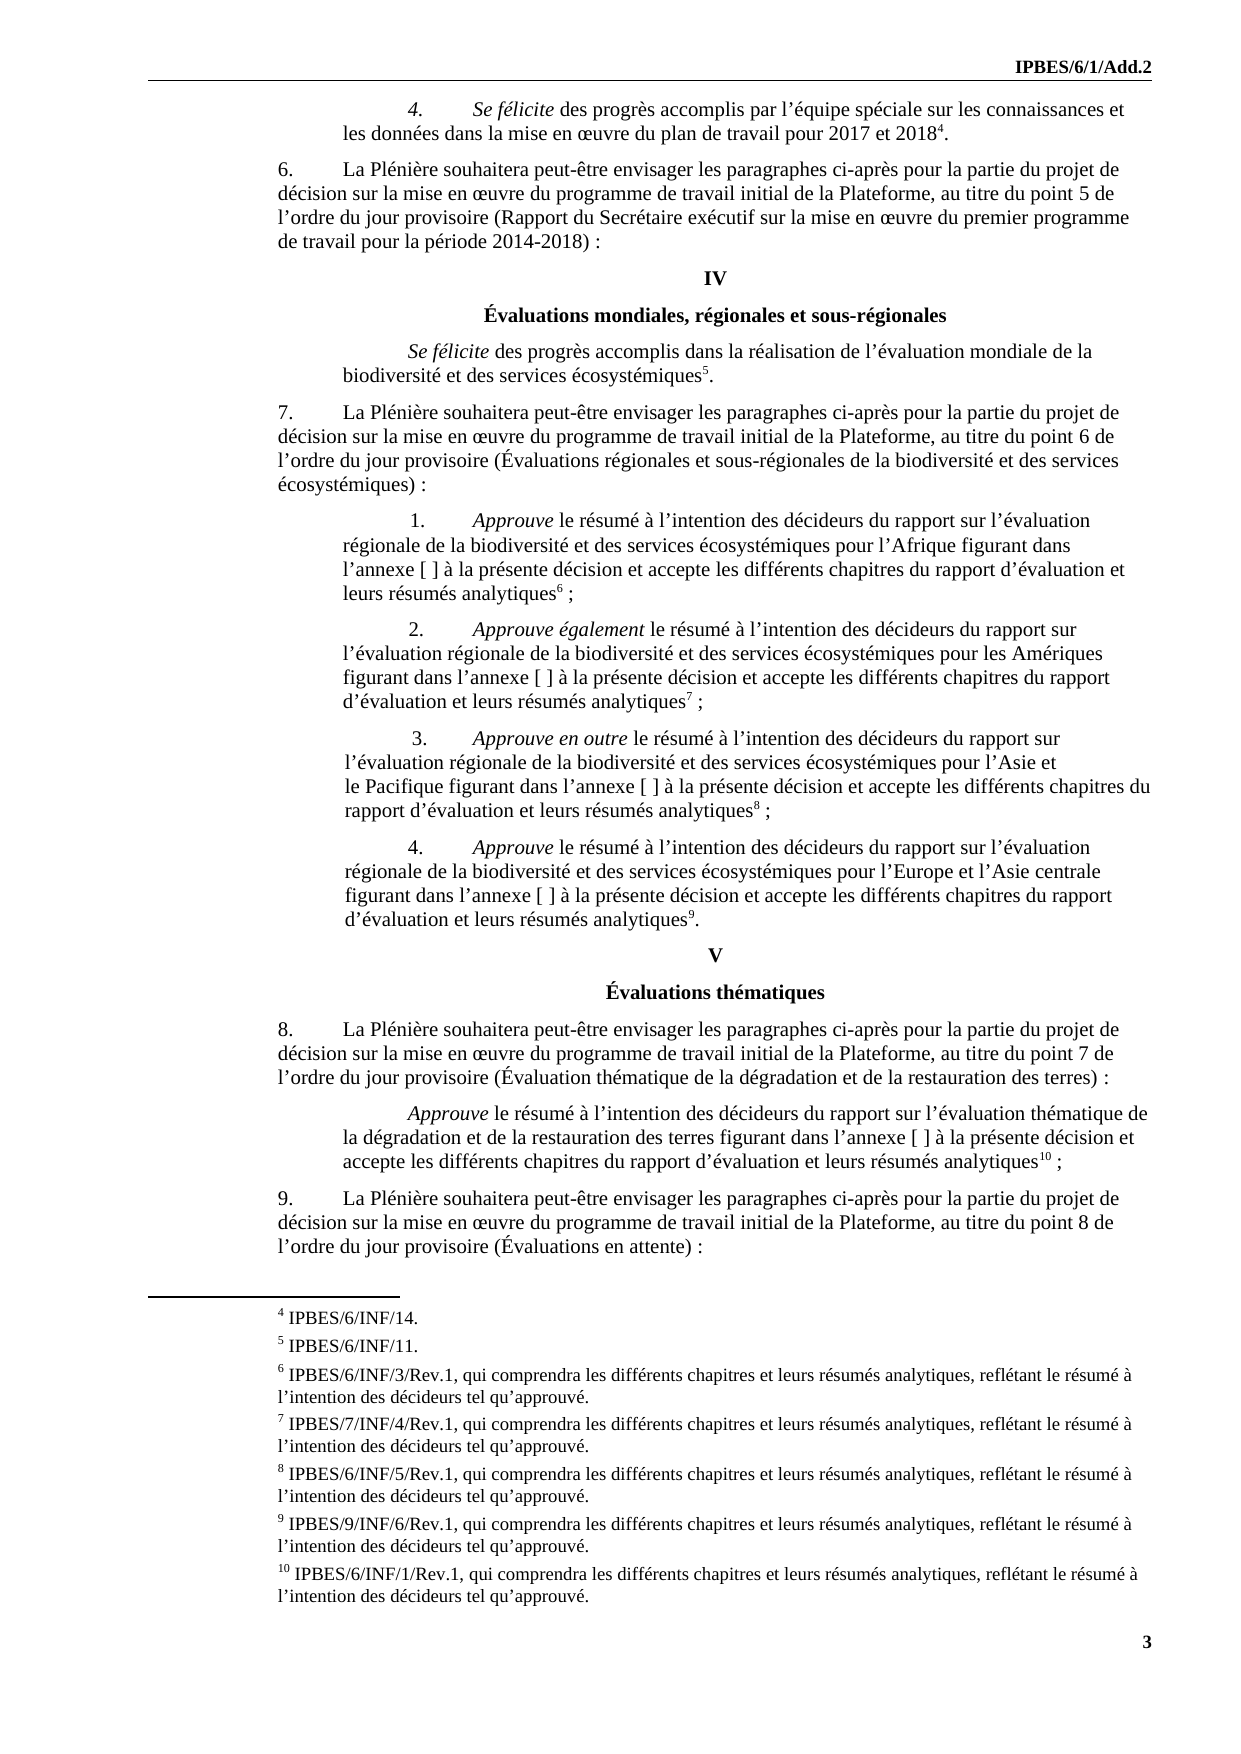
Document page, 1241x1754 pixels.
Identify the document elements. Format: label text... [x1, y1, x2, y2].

list Évaluations mondiales, régionales et sous-régionales [279, 302, 1152, 327]
list 9. La Plénière souhaitera peut-être envisager les paragraphes ci-après pour la partie du projet de décision sur la mise en œuvre du programme de travail initial de la Plateforme, au titre du point 8 de l’ordre du jour provisoire (Évaluations en attente) : [278, 1186, 1152, 1258]
list 7. La Plénière souhaitera peut-être envisager les paragraphes ci-après pour la partie du projet de décision sur la mise en œuvre du programme de travail initial de la Plateforme, au titre du point 6 de l’ordre du jour provisoire (Évaluations régionales et sous-régionales de la biodiversité et des services écosystémiques) : [278, 400, 1152, 496]
text 4. Approuve le résumé à l’intention des décideurs du rapport sur l’évaluation régionale de la biodiversité et des services écosystémiques pour l’Europe et l’Asie centrale figurant dans l’annexe [ ] à la présente décision et accepte les différents chapitres du rapport d’évaluation et leurs résumés analytiques. [344, 835, 1152, 931]
text Se félicite des progrès accomplis par l’équipe spéciale sur les connaissances et les données dans la mise en œuvre du plan de travail pour 2017 et 2018. [343, 97, 1152, 145]
list 6. La Plénière souhaitera peut-être envisager les paragraphes ci-après pour la partie du projet de décision sur la mise en œuvre du programme de travail initial de la Plateforme, au titre du point 5 de l’ordre du jour provisoire (Rapport du Secrétaire exécutif sur la mise en œuvre du premier programme de travail pour la période 2014-2018) : [278, 157, 1152, 253]
list 3. Approuve en outre le résumé à l’intention des décideurs du rapport sur l’évaluation régionale de la biodiversité et des services écosystémiques pour l’Asie et le Pacifique figurant dans l’annexe [ ] à la présente décision et accepte les différents chapitres du rapport d’évaluation et leurs résumés analytiques ; [344, 726, 1152, 822]
list Approuve le résumé à l’intention des décideurs du rapport sur l’évaluation thématique de la dégradation et de la restauration des terres figurant dans l’annexe [ ] à la présente décision et accepte les différents chapitres du rapport d’évaluation et leurs résumés analytiques ; [343, 1101, 1152, 1173]
list Évaluations thématiques [279, 980, 1152, 1004]
list Se félicite des progrès accomplis dans la réalisation de l’évaluation mondiale de la biodiversité et des services écosystémiques. [343, 339, 1152, 387]
list IV [279, 266, 1152, 290]
list 1. Approuve le résumé à l’intention des décideurs du rapport sur l’évaluation régionale de la biodiversité et des services écosystémiques pour l’Afrique figurant dans l’annexe [ ] à la présente décision et accepte les différents chapitres du rapport d’évaluation et leurs résumés analytiques ; [343, 508, 1152, 605]
list 2. Approuve également le résumé à l’intention des décideurs du rapport sur l’évaluation régionale de la biodiversité et des services écosystémiques pour les Amériques figurant dans l’annexe [ ] à la présente décision et accepte les différents chapitres du rapport d’évaluation et leurs résumés analytiques ; [343, 617, 1152, 713]
list 8. La Plénière souhaitera peut-être envisager les paragraphes ci-après pour la partie du projet de décision sur la mise en œuvre du programme de travail initial de la Plateforme, au titre du point 7 de l’ordre du jour provisoire (Évaluation thématique de la dégradation et de la restauration des terres) : [278, 1017, 1152, 1089]
list V [279, 943, 1152, 967]
